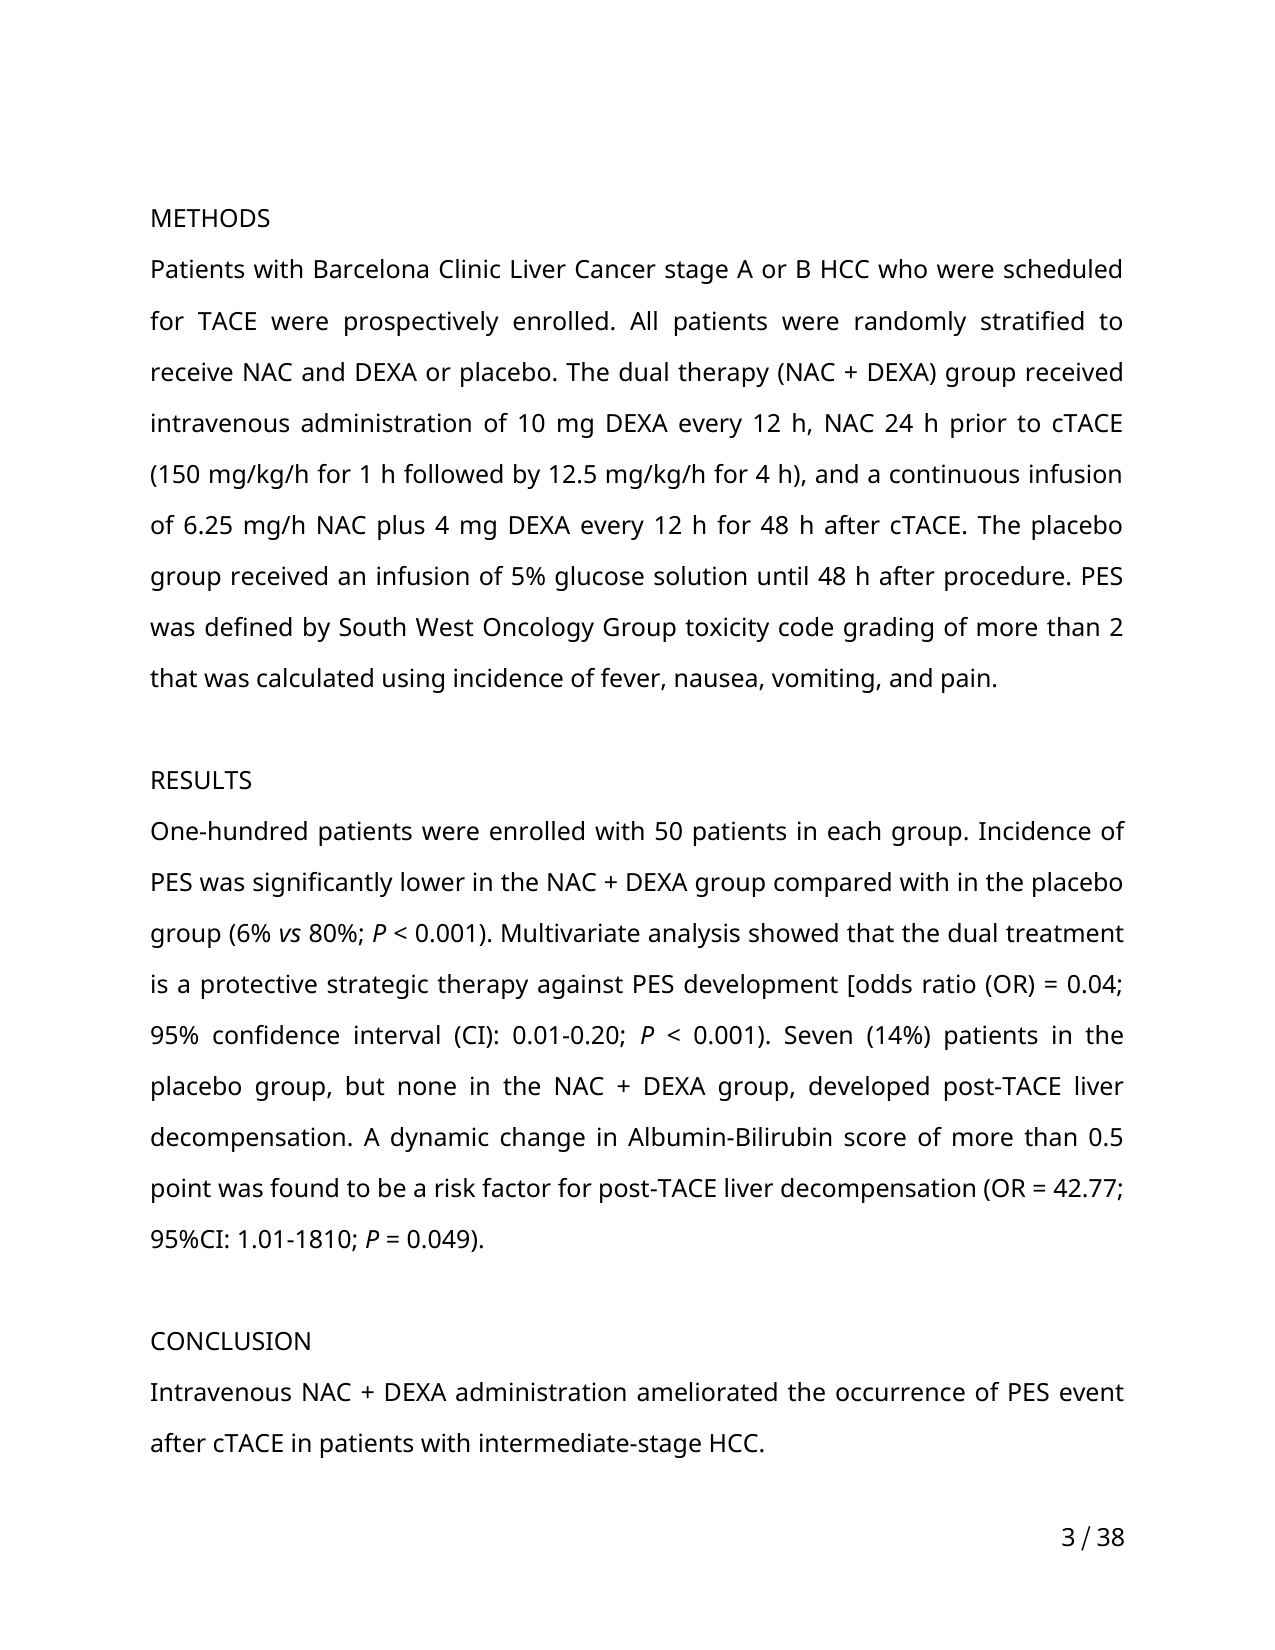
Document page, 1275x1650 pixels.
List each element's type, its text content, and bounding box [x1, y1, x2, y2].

text Patients with Barcelona Clinic Liver Cancer stage A or B HCC who were scheduled for TACE were prospectively enrolled. All patients were randomly stratified to receive NAC and DEXA or placebo. The dual therapy (NAC + DEXA) group received intravenous administration of 10 mg DEXA every 12 h, NAC 24 h prior to cTACE (150 mg/kg/h for 1 h followed by 12.5 mg/kg/h for 4 h), and a continuous infusion of 6.25 mg/h NAC plus 4 mg DEXA every 12 h for 48 h after cTACE. The placebo group received an infusion of 5% glucose solution until 48 h after procedure. PES was defined by South West Oncology Group toxicity code grading of more than 2 that was calculated using incidence of fever, nausea, vomiting, and pain. [150, 252, 1125, 694]
text METHODS [150, 201, 1125, 235]
text RESULTS [150, 762, 1125, 797]
text One-hundred patients were enrolled with 50 patients in each group. Incidence of PES was significantly lower in the NAC + DEXA group compared with in the placebo group (6% vs 80%; P < 0.001). Multivariate analysis showed that the dual treatment is a protective strategic therapy against PES development [odds ratio (OR) = 0.04; 95% confidence interval (CI): 0.01-0.20; P < 0.001). Seven (14%) patients in the placebo group, but none in the NAC + DEXA group, developed post-TACE liver decompensation. A dynamic change in Albumin-Bilirubin score of more than 0.5 point was found to be a risk factor for post-TACE liver decompensation (OR = 42.77; 95%CI: 1.01-1810; P = 0.049). [150, 813, 1125, 1256]
text Intravenous NAC + DEXA administration ameliorated the occurrence of PES event after cTACE in patients with intermediate-stage HCC. [150, 1375, 1125, 1460]
text CONCLUSION [150, 1324, 1125, 1358]
